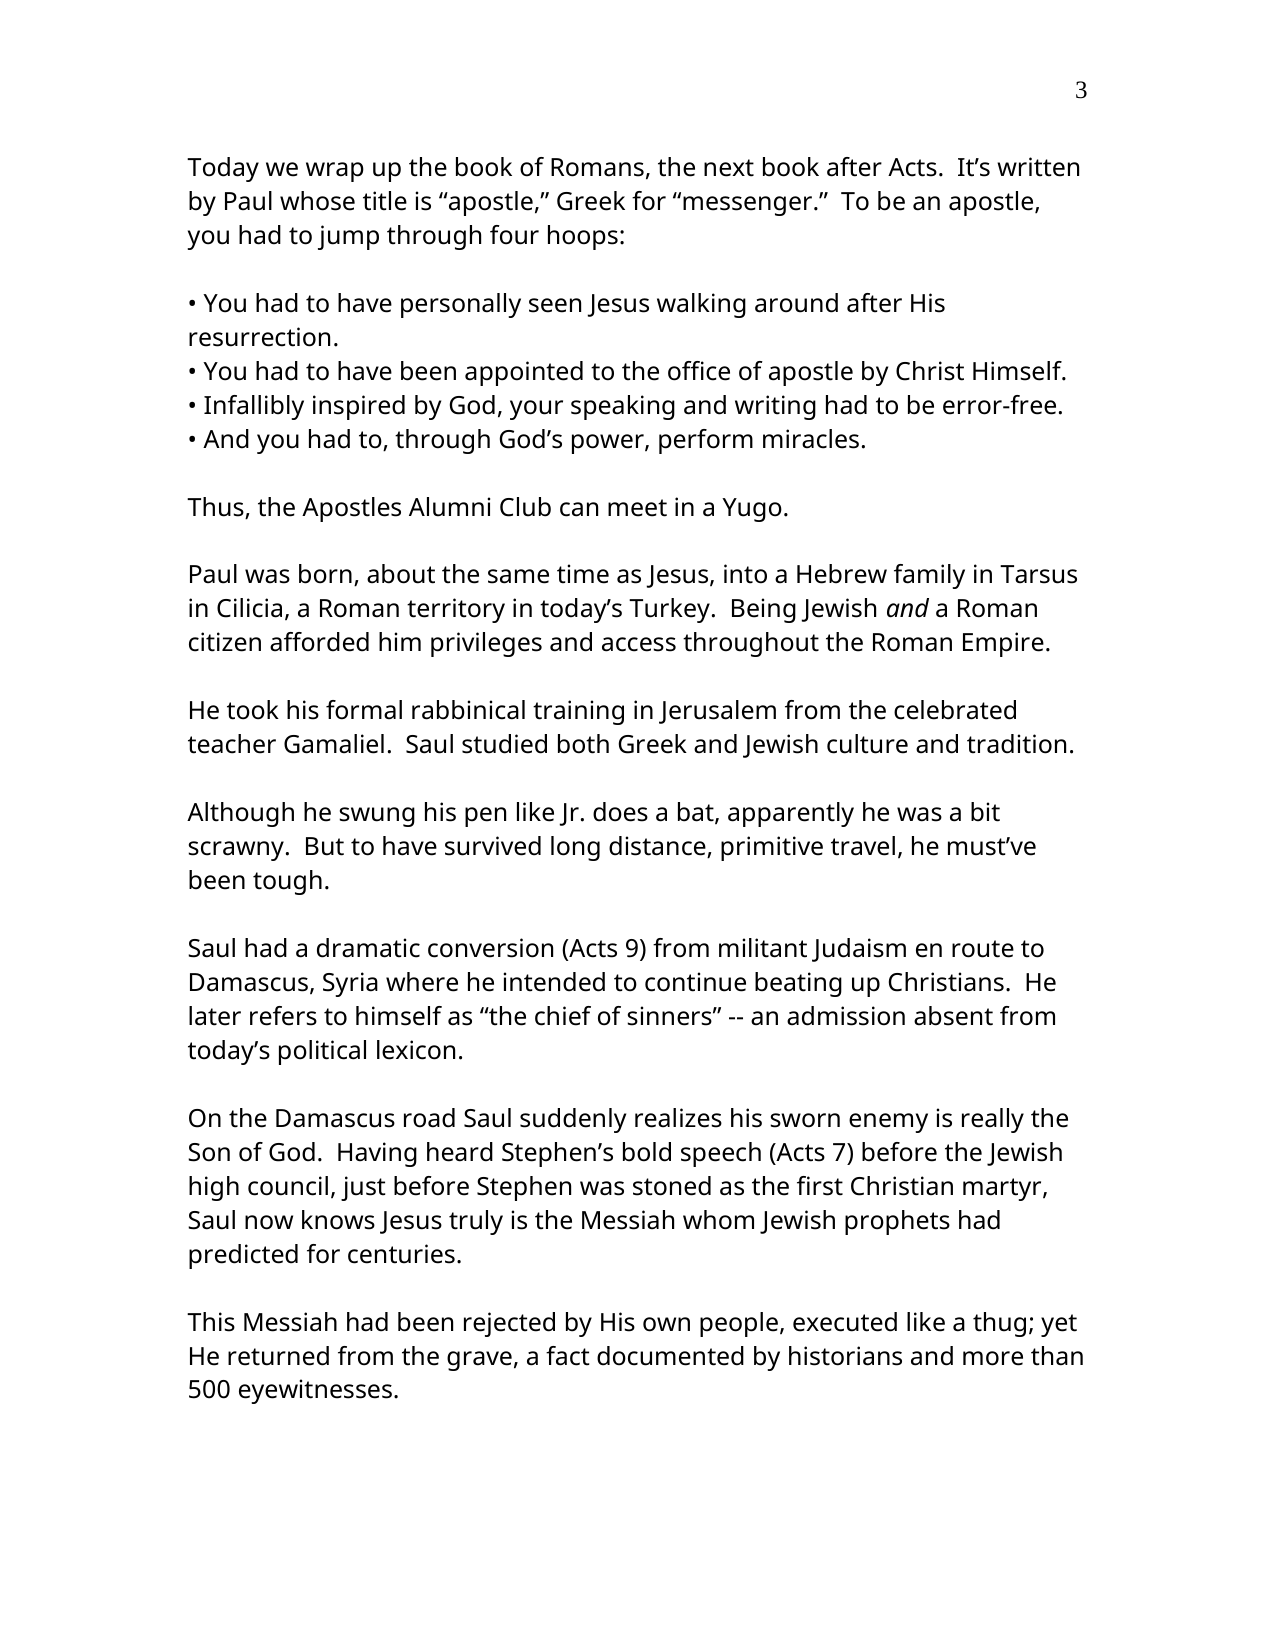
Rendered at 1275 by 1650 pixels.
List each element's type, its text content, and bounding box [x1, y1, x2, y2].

text This Messiah had been rejected by His own people, executed like a thug; yet He returned from the grave, a fact documented by historians and more than 500 eyewitnesses. [187, 1304, 1087, 1406]
text Saul had a dramatic conversion (Acts 9) from militant Judaism en route to Damascus, Syria where he intended to continue beating up Christians. He later refers to himself as “the chief of sinners” -- an admission absent from today’s political lexicon. [187, 931, 1087, 1067]
text • Infallibly inspired by God, your speaking and writing had to be error-free. [187, 388, 1087, 422]
text On the Damascus road Saul suddenly realizes his sworn enemy is really the Son of God. Having heard Stephen’s bold speech (Acts 7) before the Jewish high council, just before Stephen was stoned as the first Christian martyr, Saul now knows Jesus truly is the Messiah whom Jewish prophets had predicted for centuries. [187, 1101, 1087, 1271]
text Paul was born, about the same time as Jesus, into a Hebrew family in Tarsus in Cilicia, a Roman territory in today’s Turkey. Being Jewish and a Roman citizen afforded him privileges and access throughout the Roman Empire. [187, 557, 1087, 659]
text Today we wrap up the book of Romans, the next book after Acts. It’s written by Paul whose title is “apostle,” Greek for “messenger.” To be an apostle, you had to jump through four hoops: [187, 150, 1087, 252]
text • And you had to, through God’s power, perform miracles. [187, 422, 1087, 456]
text Thus, the Apostles Alumni Club can meet in a Yugo. [187, 489, 1087, 523]
text Although he swung his pen like Jr. does a bat, apparently he was a bit scrawny. But to have survived long distance, primitive travel, he must’ve been tough. [187, 795, 1087, 897]
text • You had to have been appointed to the office of apostle by Christ Himself. [187, 354, 1087, 388]
text • You had to have personally seen Jesus walking around after His resurrection. [187, 286, 1087, 354]
text He took his formal rabbinical training in Jerusalem from the celebrated teacher Gamaliel. Saul studied both Greek and Jewish culture and tradition. [187, 693, 1087, 761]
